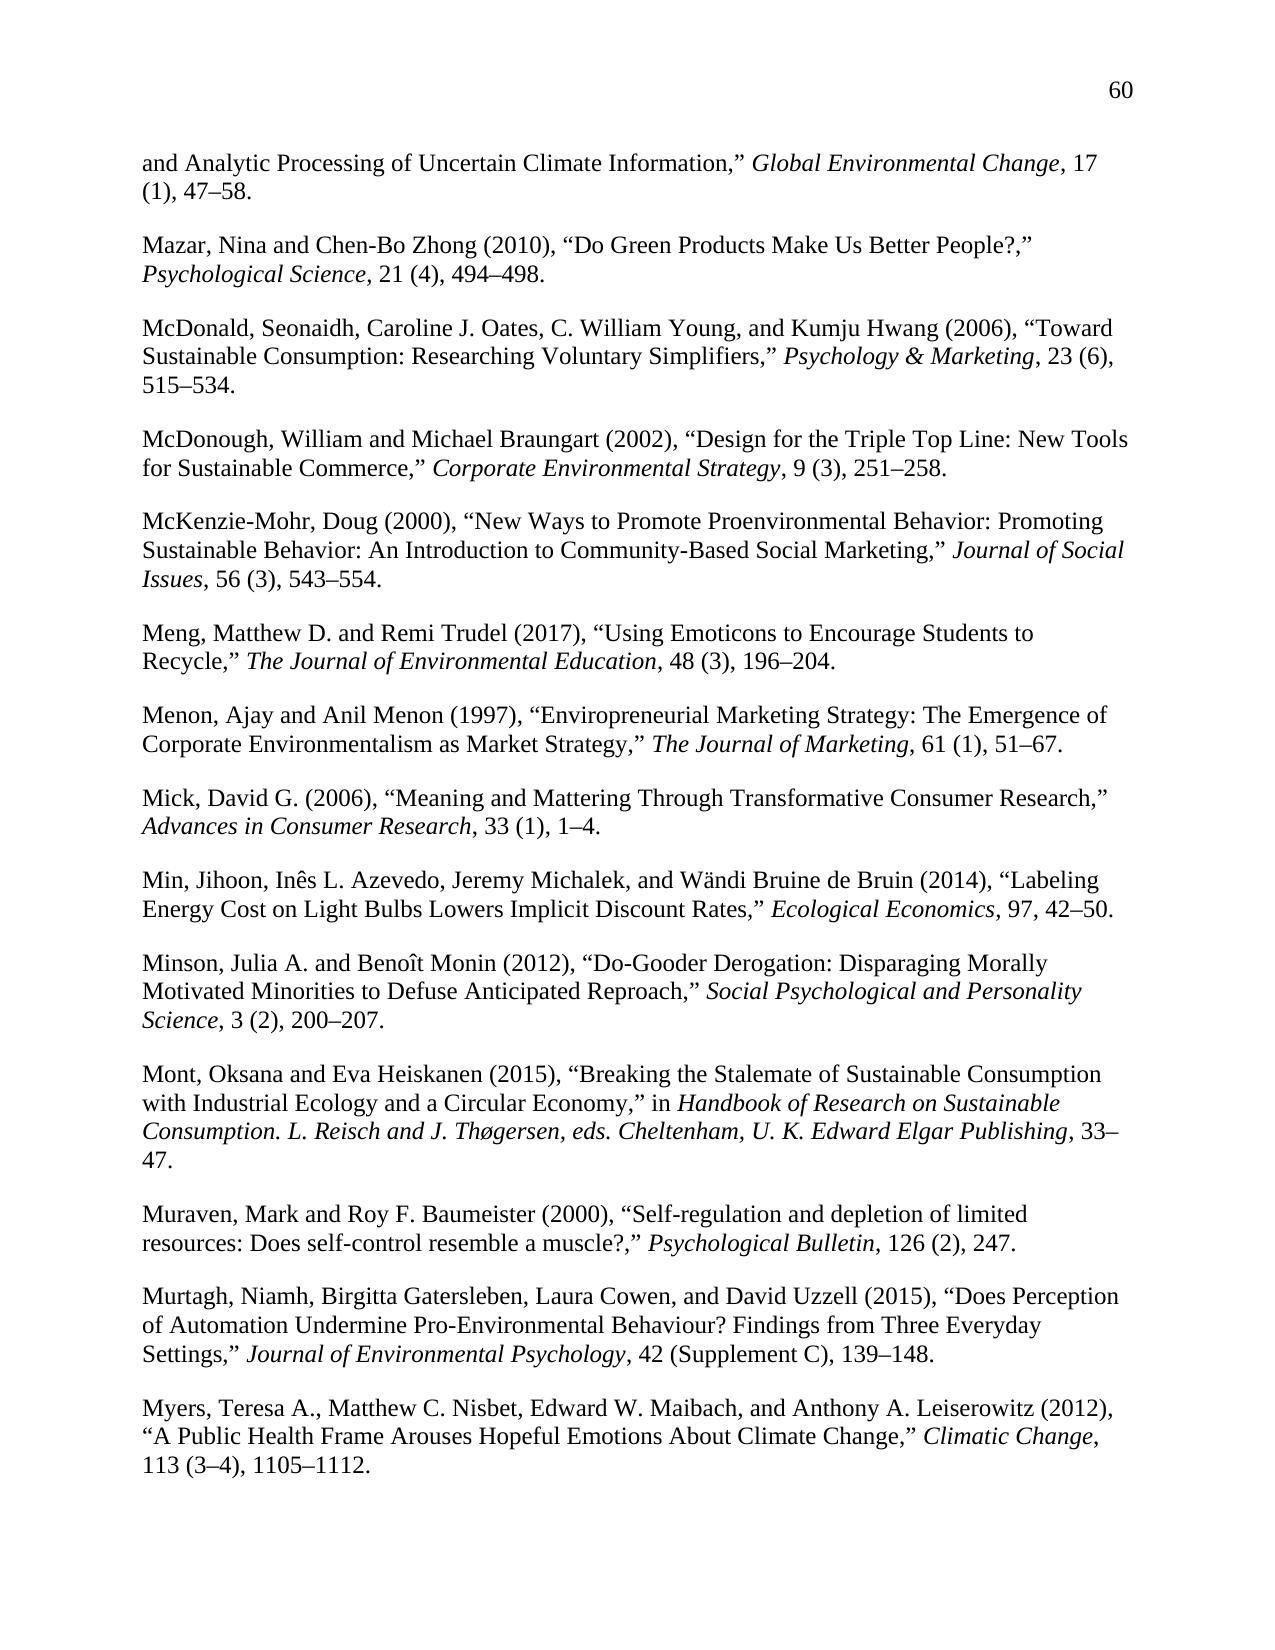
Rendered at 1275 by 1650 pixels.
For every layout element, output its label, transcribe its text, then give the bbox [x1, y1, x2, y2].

text McDonald, Seonaidh, Caroline J. Oates, C. William Young, and Kumju Hwang (2006), “Toward Sustainable Consumption: Researching Voluntary Simplifiers,” Psychology & Marketing, 23 (6), 515–534. [142, 313, 1133, 399]
text Menon, Ajay and Anil Menon (1997), “Enviropreneurial Marketing Strategy: The Emergence of Corporate Environmentalism as Market Strategy,” The Journal of Marketing, 61 (1), 51–67. [142, 700, 1133, 758]
text Mont, Oksana and Eva Heiskanen (2015), “Breaking the Stalemate of Sustainable Consumption with Industrial Ecology and a Circular Economy,” in Handbook of Research on Sustainable Consumption. L. Reisch and J. Thøgersen, eds. Cheltenham, U. K. Edward Elgar Publishing, 33–47. [142, 1059, 1133, 1174]
text Meng, Matthew D. and Remi Trudel (2017), “Using Emoticons to Encourage Students to Recycle,” The Journal of Environmental Education, 48 (3), 196–204. [142, 618, 1133, 675]
text Myers, Teresa A., Matthew C. Nisbet, Edward W. Maibach, and Anthony A. Leiserowitz (2012), “A Public Health Frame Arouses Hopeful Emotions About Climate Change,” Climatic Change, 113 (3–4), 1105–1112. [142, 1393, 1133, 1479]
text McDonough, William and Michael Braungart (2002), “Design for the Triple Top Line: New Tools for Sustainable Commerce,” Corporate Environmental Strategy, 9 (3), 251–258. [142, 424, 1133, 481]
text Mazar, Nina and Chen-Bo Zhong (2010), “Do Green Products Make Us Better People?,” Psychological Science, 21 (4), 494–498. [142, 230, 1133, 288]
text Min, Jihoon, Inês L. Azevedo, Jeremy Michalek, and Wändi Bruine de Bruin (2014), “Labeling Energy Cost on Light Bulbs Lowers Implicit Discount Rates,” Ecological Economics, 97, 42–50. [142, 865, 1133, 923]
text Mick, David G. (2006), “Meaning and Mattering Through Transformative Consumer Research,” Advances in Consumer Research, 33 (1), 1–4. [142, 783, 1133, 840]
text Minson, Julia A. and Benoît Monin (2012), “Do-Gooder Derogation: Disparaging Morally Motivated Minorities to Defuse Anticipated Reproach,” Social Psychological and Personality Science, 3 (2), 200–207. [142, 948, 1133, 1034]
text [142, 148, 1133, 205]
text Murtagh, Niamh, Birgitta Gatersleben, Laura Cowen, and David Uzzell (2015), “Does Perception of Automation Undermine Pro-Environmental Behaviour? Findings from Three Everyday Settings,” Journal of Environmental Psychology, 42 (Supplement C), 139–148. [142, 1281, 1133, 1368]
text McKenzie-Mohr, Doug (2000), “New Ways to Promote Proenvironmental Behavior: Promoting Sustainable Behavior: An Introduction to Community-Based Social Marketing,” Journal of Social Issues, 56 (3), 543–554. [142, 506, 1133, 593]
text Muraven, Mark and Roy F. Baumeister (2000), “Self-regulation and depletion of limited resources: Does self-control resemble a muscle?,” Psychological Bulletin, 126 (2), 247. [142, 1199, 1133, 1256]
